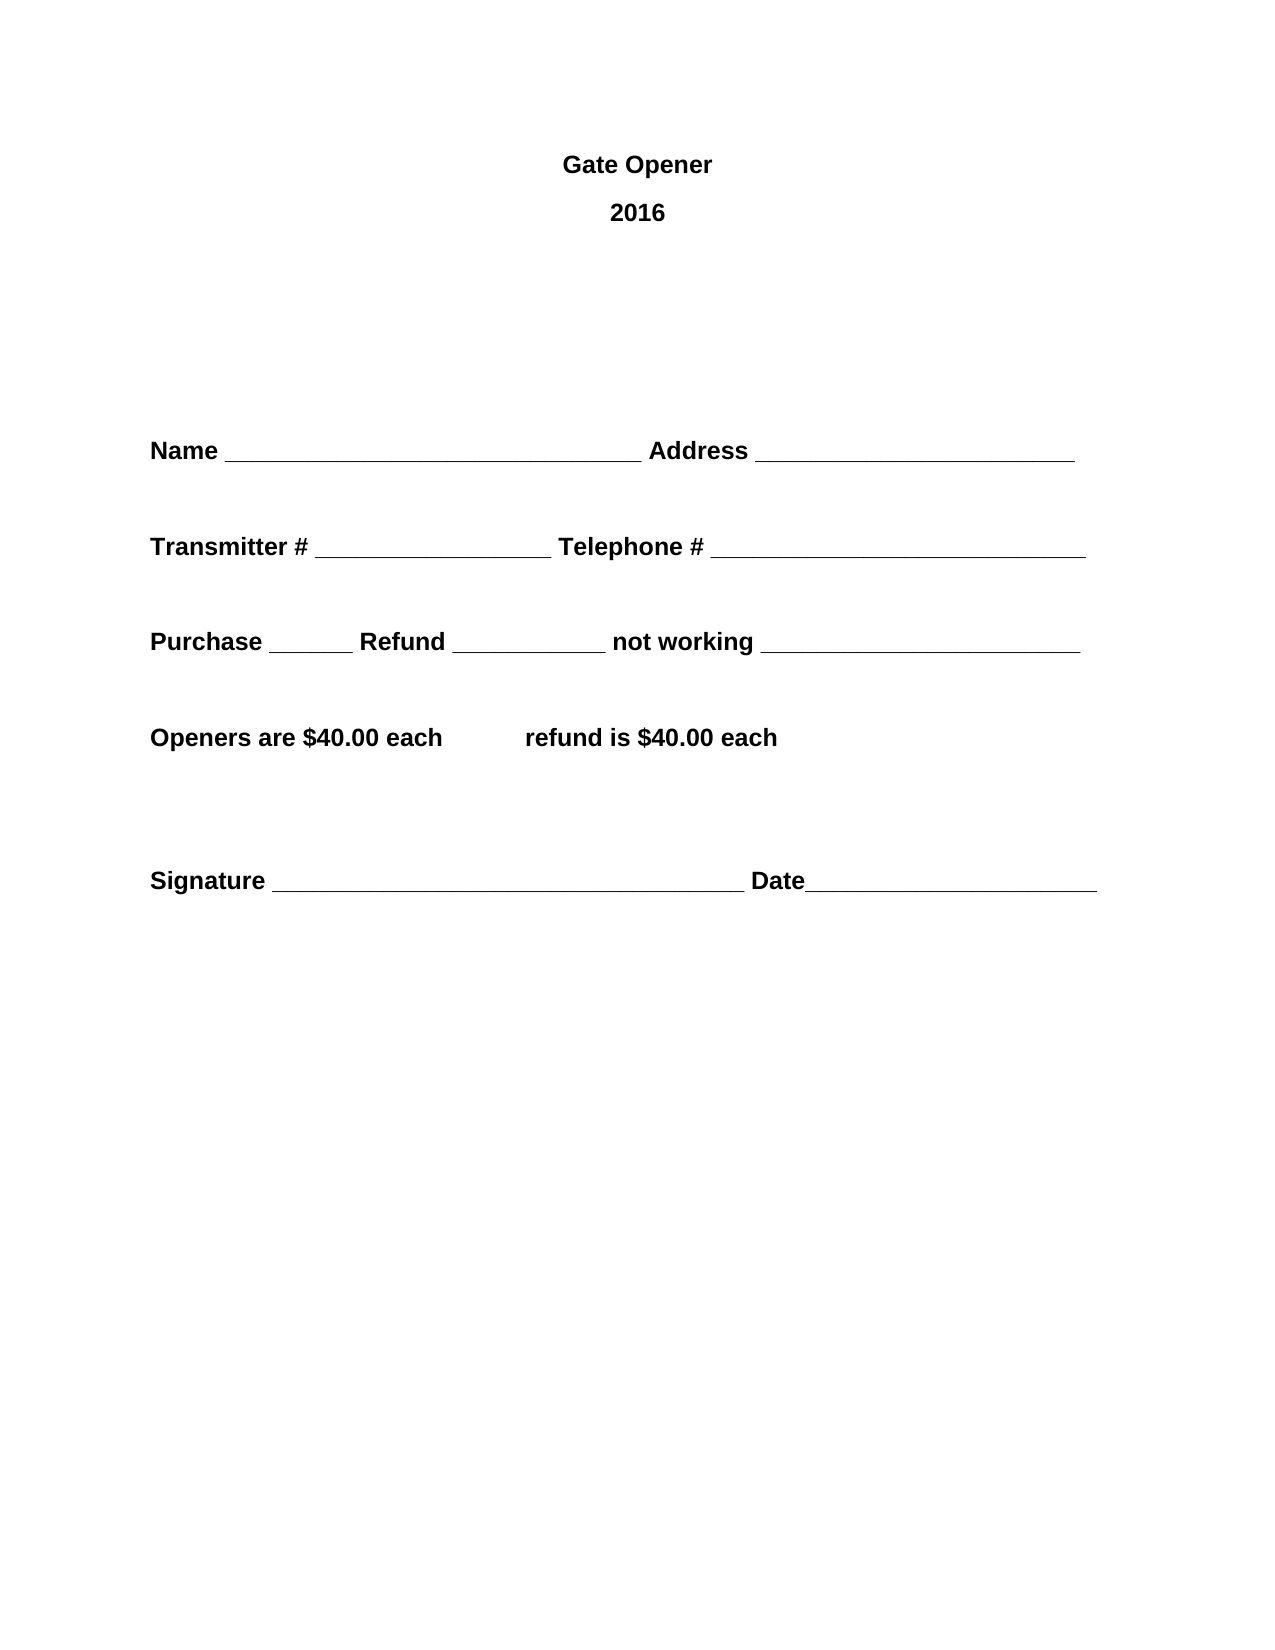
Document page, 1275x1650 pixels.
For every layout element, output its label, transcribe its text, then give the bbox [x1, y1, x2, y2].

text Gate Opener [150, 150, 1125, 179]
text Purchase ______ Refund ___________ not working _______________________ [150, 627, 1125, 656]
text Name ______________________________ Address _______________________ [150, 436, 1125, 465]
text Openers are $40.00 each refund is $40.00 each [150, 722, 1125, 751]
text Signature __________________________________ Date_____________________ [150, 866, 1125, 894]
text Transmitter # _________________ Telephone # ___________________________ [150, 532, 1125, 560]
text 2016 [150, 198, 1125, 226]
